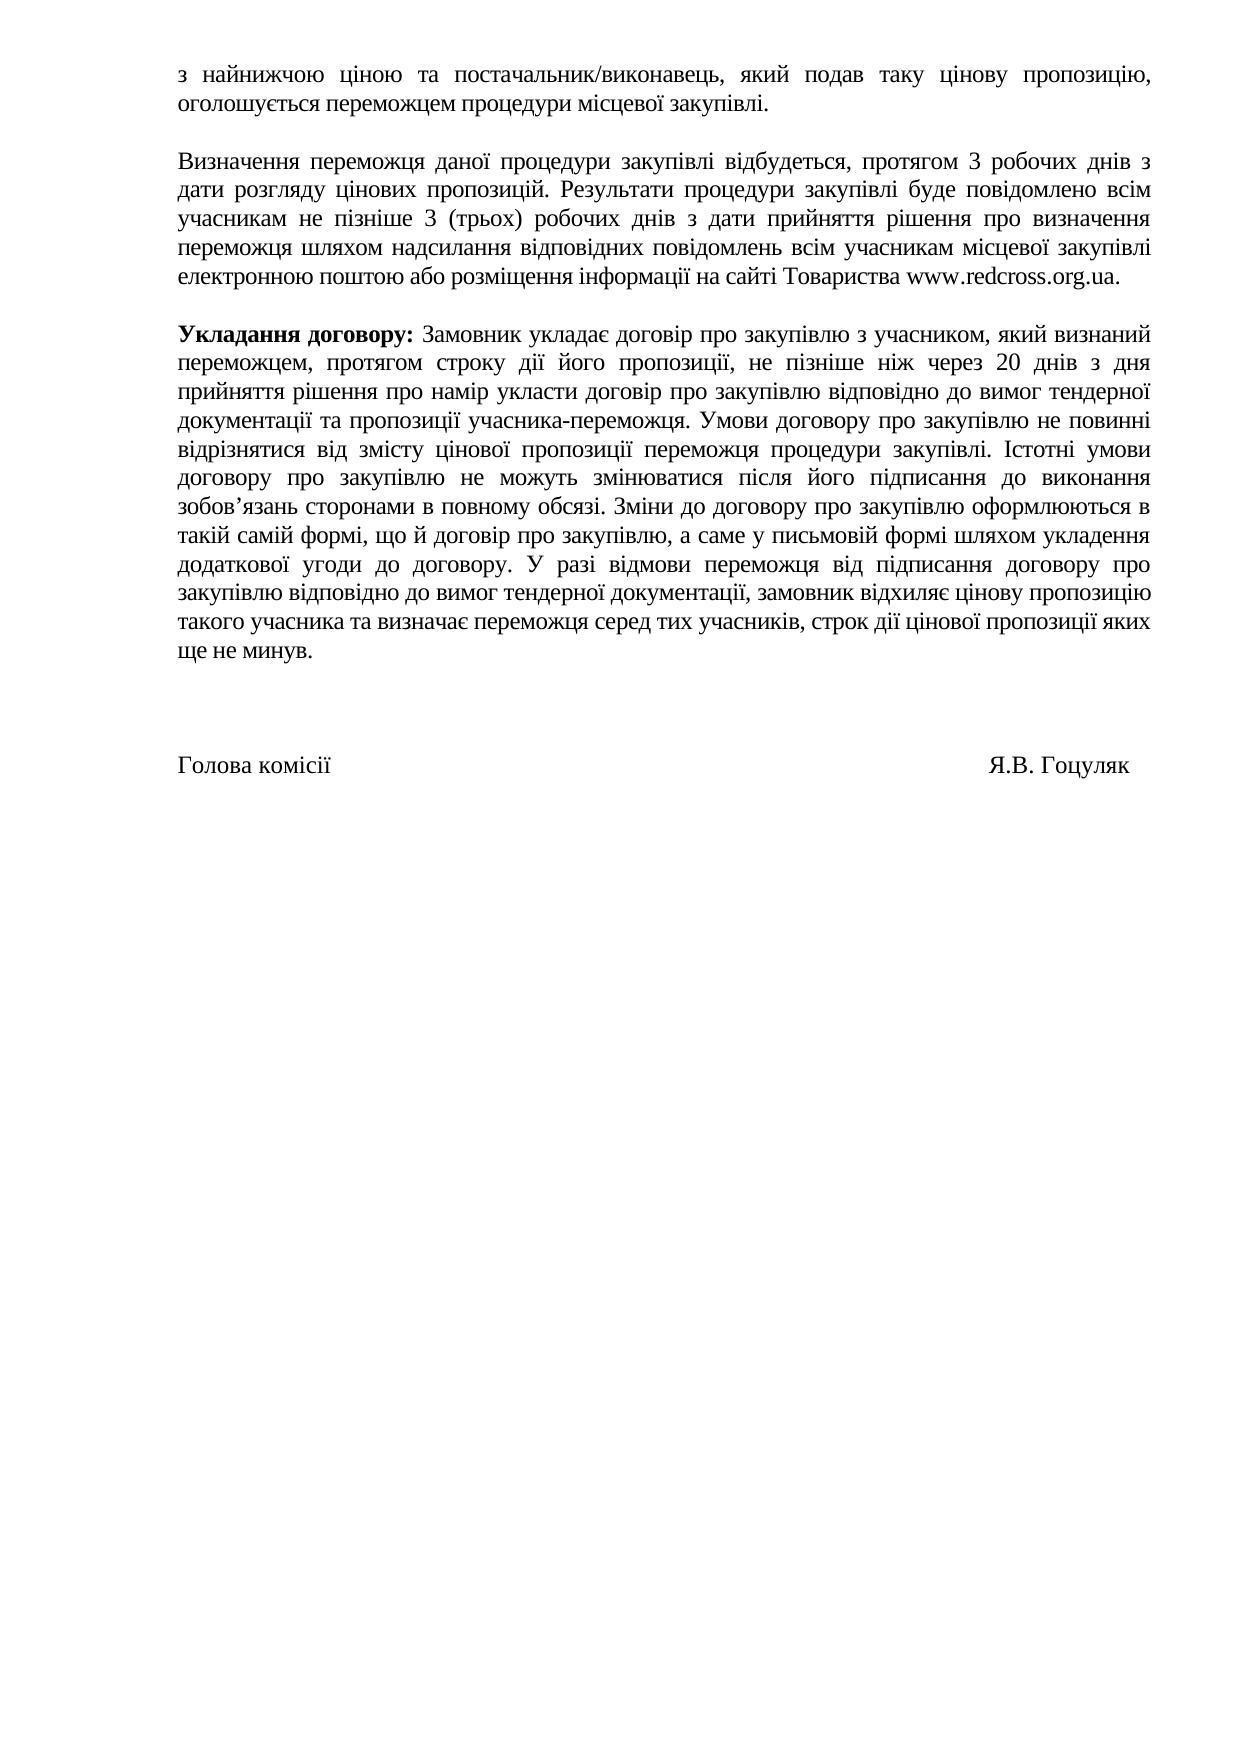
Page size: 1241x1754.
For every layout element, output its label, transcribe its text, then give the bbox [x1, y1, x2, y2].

text Укладання договору: Замовник укладає договір про закупівлю з учасником, який визнаний переможцем, протягом строку дії його пропозиції, не пізніше ніж через 20 днів з дня прийняття рішення про намір укласти договір про закупівлю відповідно до вимог тендерної документації та пропозиції учасника-переможця. Умови договору про закупівлю не повинні відрізнятися від змісту цінової пропозиції переможця процедури закупівлі. Істотні умови договору про закупівлю не можуть змінюватися після його підписання до виконання зобов’язань сторонами в повному обсязі. Зміни до договору про закупівлю оформлюються в такій самій формі, що й договір про закупівлю, а саме у письмовій формі шляхом укладення додаткової угоди до договору. У разі відмови переможця від підписання договору про закупівлю відповідно до вимог тендерної документації, замовник відхиляє цінову пропозицію такого учасника та визначає переможця серед тих учасників, строк дії цінової пропозиції яких ще не минув. [177, 319, 1152, 664]
text Визначення переможця даної процедури закупівлі відбудеться, протягом 3 робочих днів з дати розгляду цінових пропозицій. Результати процедури закупівлі буде повідомлено всім учасникам не пізніше 3 (трьох) робочих днів з дати прийняття рішення про визначення переможця шляхом надсилання відповідних повідомлень всім учасникам місцевої закупівлі електронною поштою або розміщення інформації на сайті Товариства www.redcross.org.ua. [177, 146, 1152, 289]
text Голова комісії Я.В. Гоцуляк [177, 750, 1152, 779]
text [177, 59, 1152, 117]
